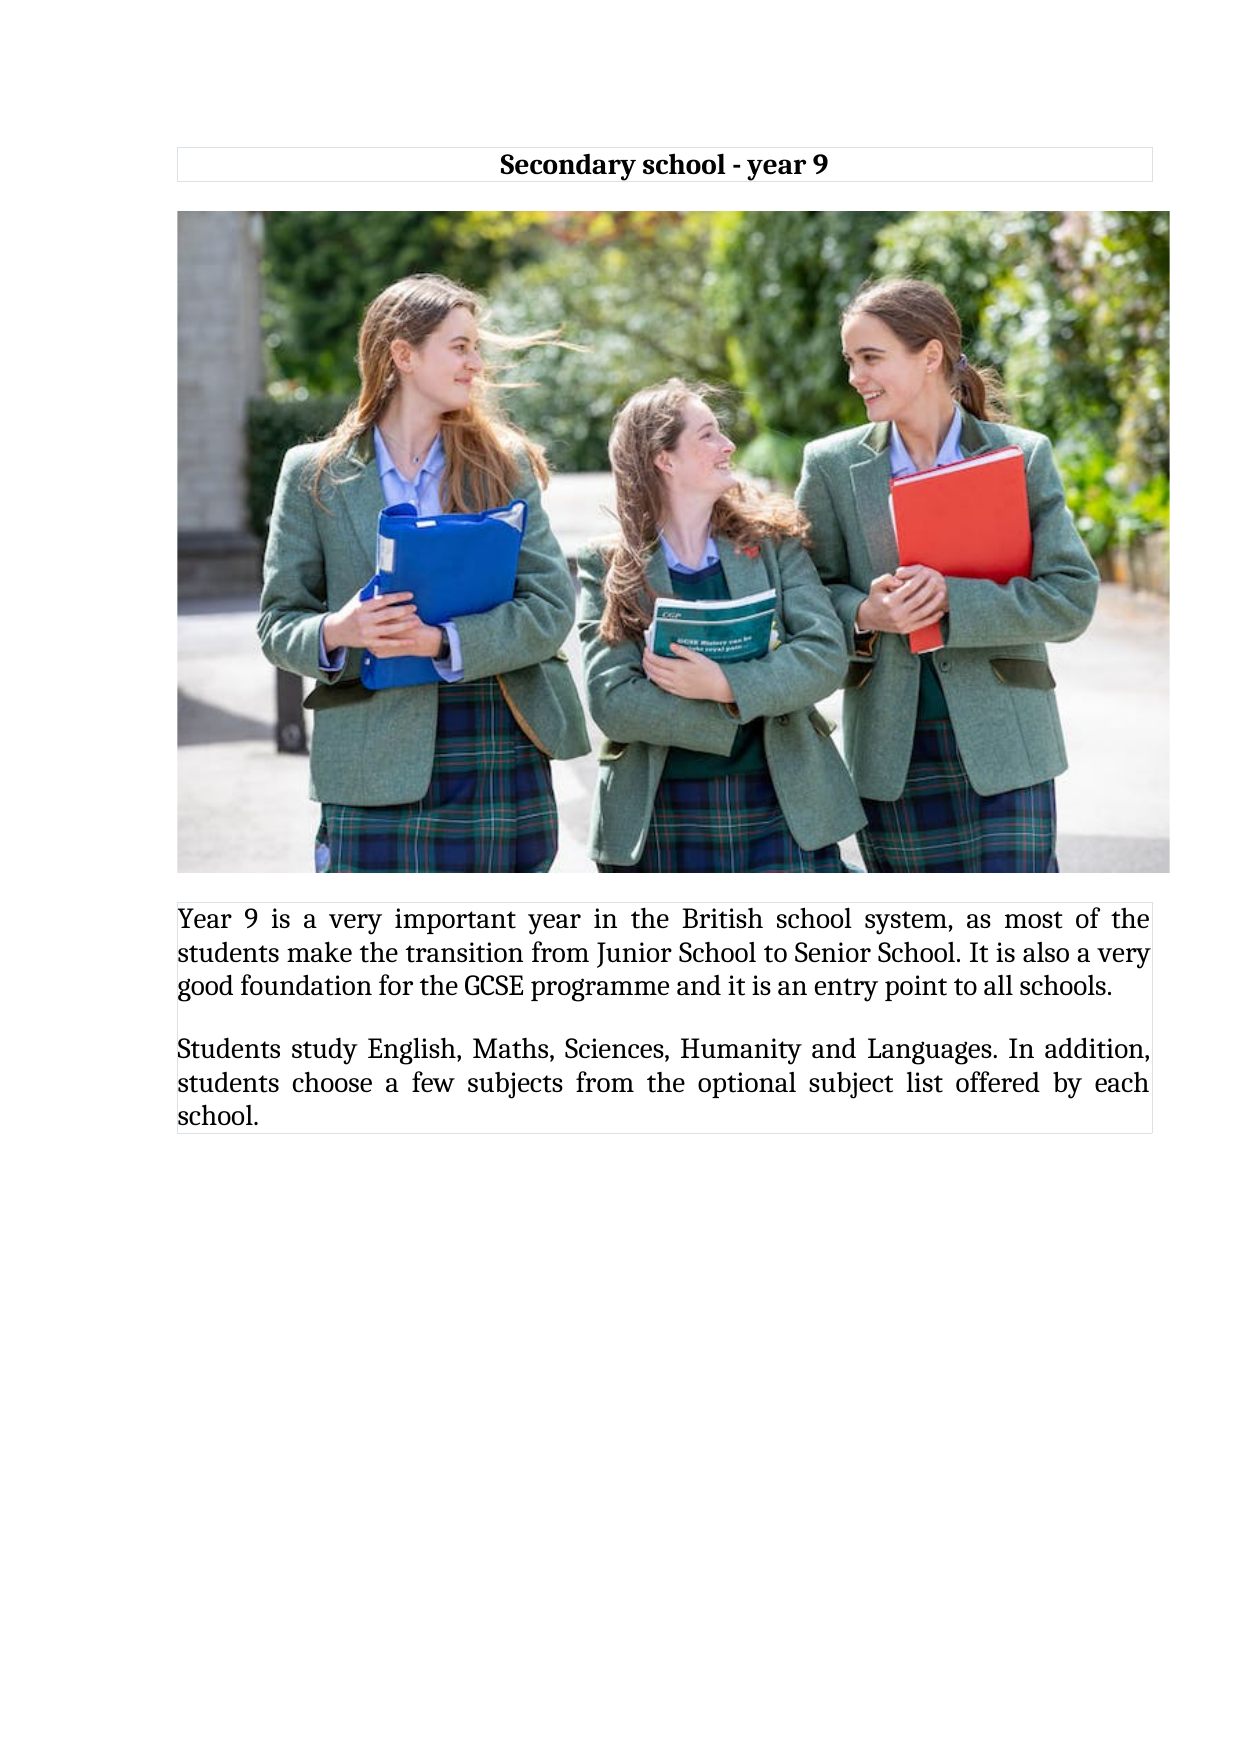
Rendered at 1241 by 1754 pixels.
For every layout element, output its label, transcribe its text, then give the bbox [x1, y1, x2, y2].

picture [177, 211, 1170, 873]
text Year 9 is a very important year in the British school system, as most of the students make the transition from Junior School to Senior School. It is also a very good foundation for the GCSE programme and it is an entry point to all schools. [178, 903, 1152, 1003]
text Secondary school - year 9 [178, 148, 1152, 181]
text Students study English, Maths, Sciences, Humanity and Languages. In addition, students choose a few subjects from the optional subject list offered by each school. [178, 1032, 1152, 1133]
